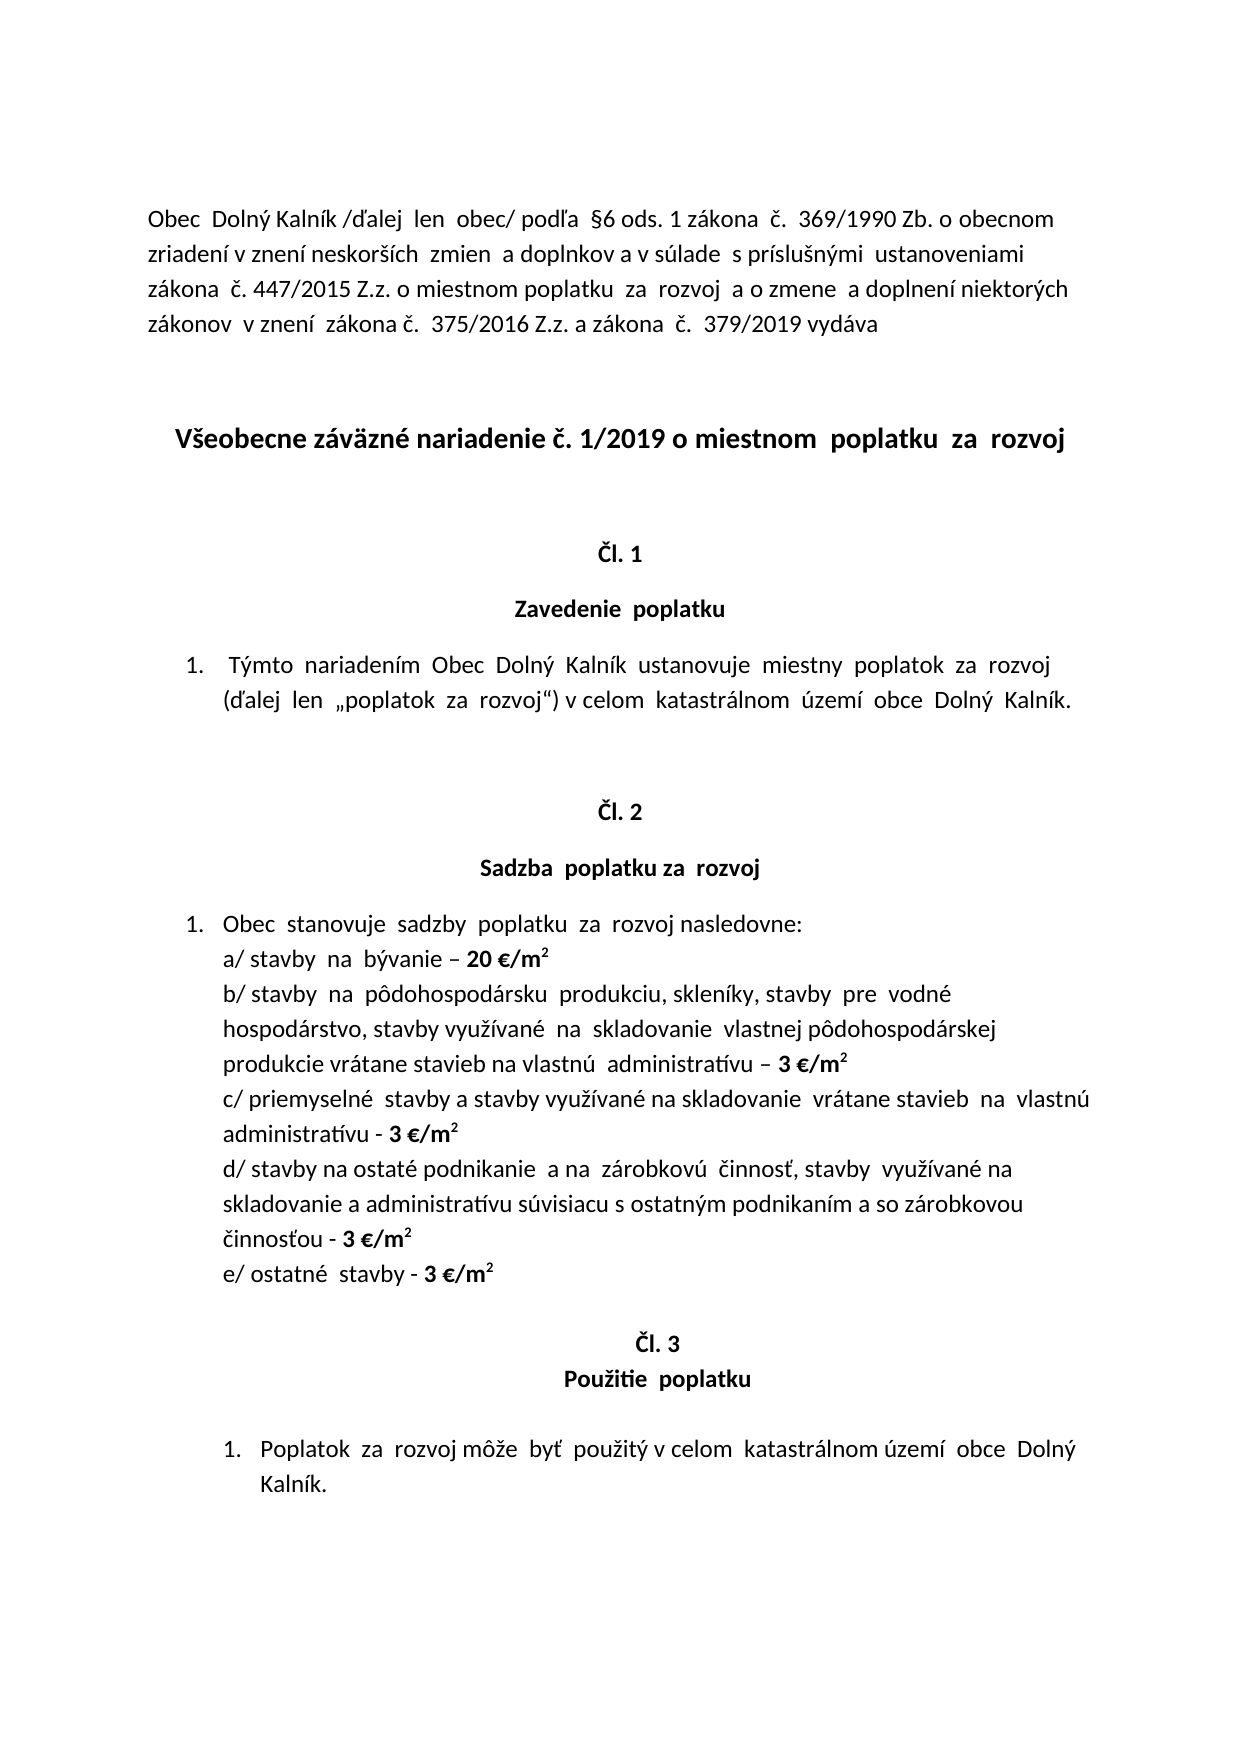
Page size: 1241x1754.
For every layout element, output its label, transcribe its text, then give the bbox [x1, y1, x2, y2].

list c/ priemyselné stavby a stavby využívané na skladovanie vrátane stavieb na vlastnú administratívu - 3 €/m2 [223, 1083, 1093, 1148]
list a/ stavby na bývanie – 20 €/m2 [223, 943, 1093, 973]
text Čl. 2 [148, 796, 1093, 827]
text Čl. 1 [148, 538, 1093, 568]
text Sadzba poplatku za rozvoj [148, 852, 1093, 882]
list Obec stanovuje sadzby poplatku za rozvoj nasledovne: [185, 908, 1093, 938]
list d/ stavby na ostaté podnikanie a na zárobkovú činnosť, stavby využívané na skladovanie a administratívu súvisiacu s ostatným podnikaním a so zárobkovou činnosťou - 3 €/m2 [223, 1153, 1093, 1253]
list Týmto nariadením Obec Dolný Kalník ustanovuje miestny poplatok za rozvoj (ďalej len „poplatok za rozvoj“) v celom katastrálnom území obce Dolný Kalník. [185, 649, 1093, 715]
list Čl. 3 [223, 1328, 1093, 1358]
list e/ ostatné stavby - 3 €/m2 [223, 1258, 1093, 1288]
list Poplatok za rozvoj môže byť použitý v celom katastrálnom území obce Dolný Kalník. [223, 1433, 1093, 1498]
text Obec Dolný Kalník /ďalej len obec/ podľa §6 ods. 1 zákona č. 369/1990 Zb. o obecnom zriadení v znení neskorších zmien a doplnkov a v súlade s príslušnými ustanoveniami zákona č. 447/2015 Z.z. o miestnom poplatku za rozvoj a o zmene a doplnení niektorých zákonov v znení zákona č. 375/2016 Z.z. a zákona č. 379/2019 vydáva [148, 203, 1093, 339]
text Všeobecne záväzné nariadenie č. 1/2019 o miestnom poplatku za rozvoj [148, 420, 1093, 456]
list b/ stavby na pôdohospodársku produkciu, skleníky, stavby pre vodné hospodárstvo, stavby využívané na skladovanie vlastnej pôdohospodárskej produkcie vrátane stavieb na vlastnú administratívu – 3 €/m2 [223, 978, 1093, 1078]
text Zavedenie poplatku [148, 593, 1093, 624]
list Použitie poplatku [223, 1363, 1093, 1393]
